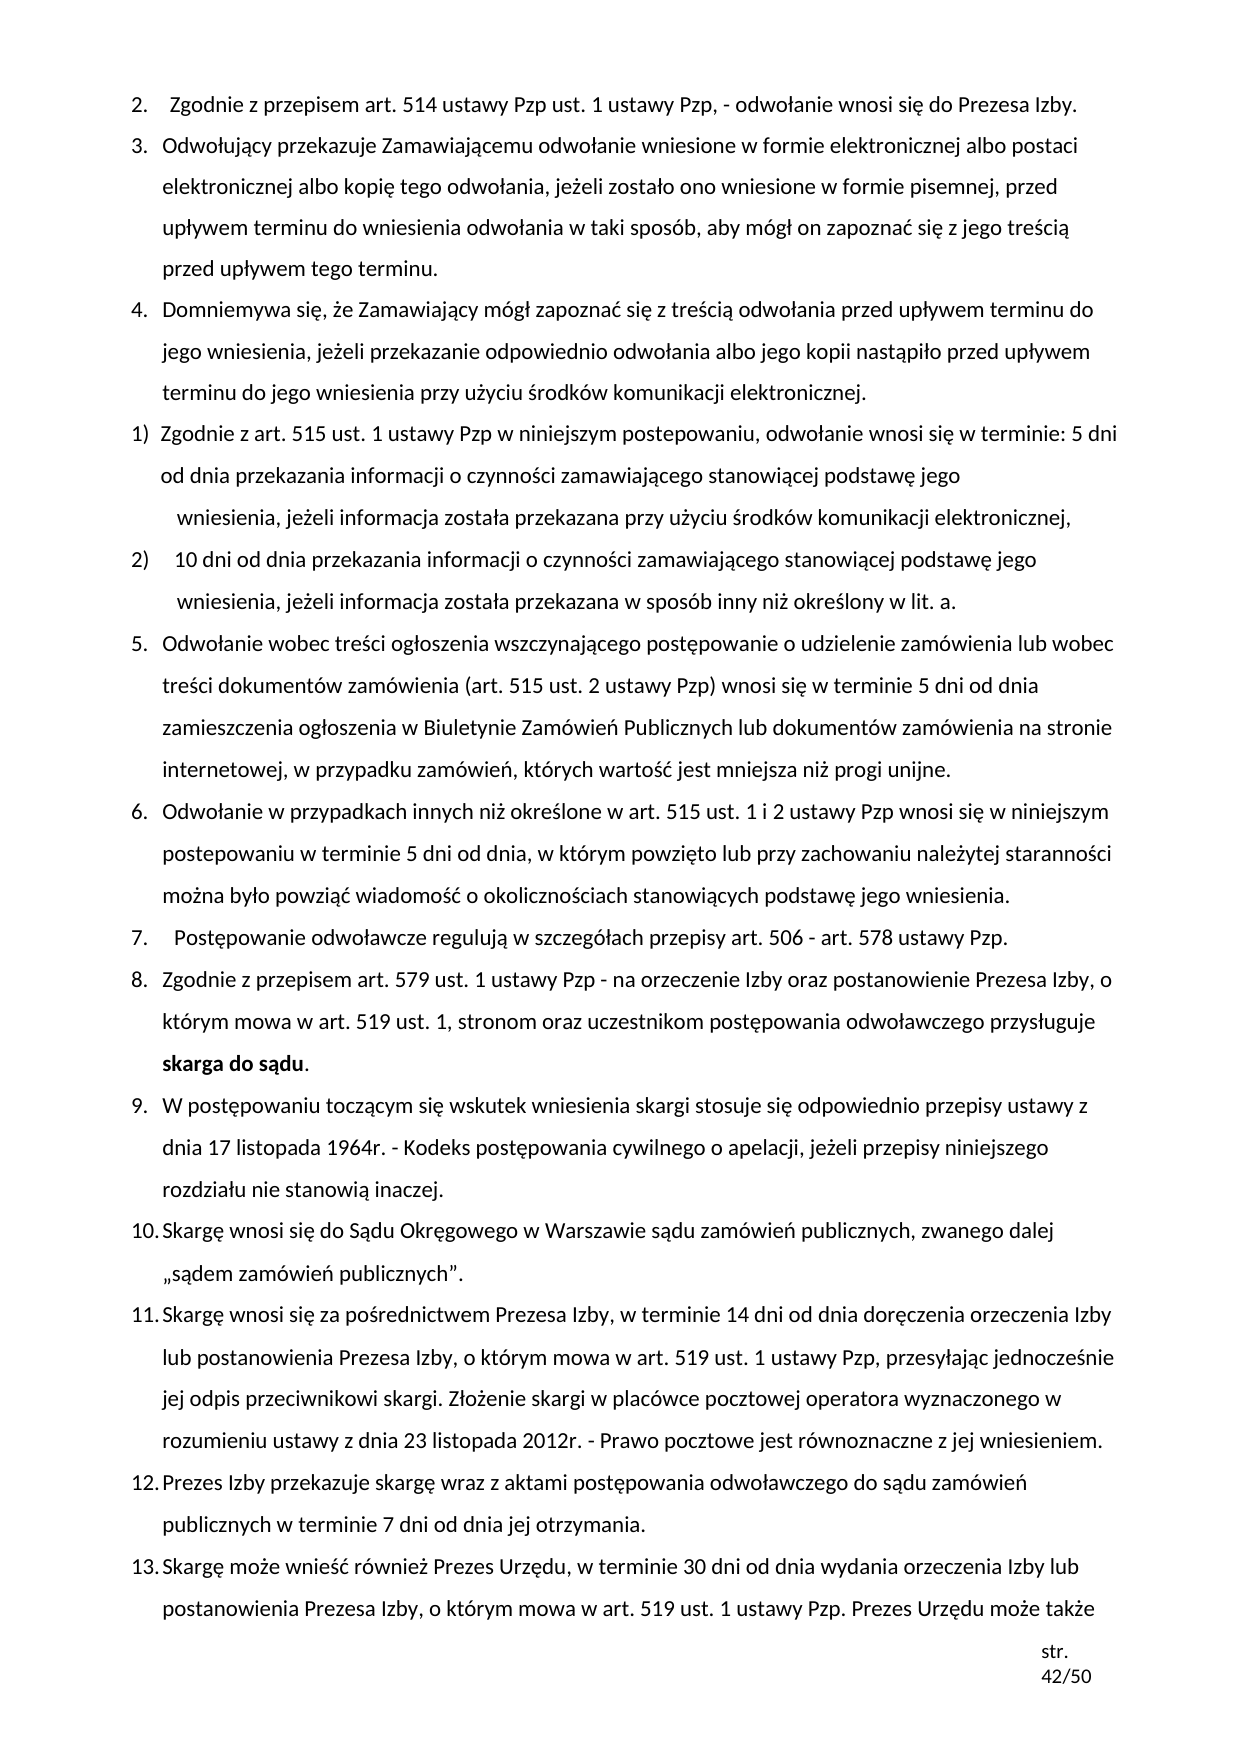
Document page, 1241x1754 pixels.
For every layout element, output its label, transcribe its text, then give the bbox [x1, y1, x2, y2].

list Domniemywa się, że Zamawiający mógł zapoznać się z treścią odwołania przed upływem terminu do jego wniesienia, jeżeli przekazanie odpowiednio odwołania albo jego kopii nastąpiło przed upływem terminu do jego wniesienia przy użyciu środków komunikacji elektronicznej. [131, 296, 1127, 406]
list Zgodnie z przepisem art. 514 ustawy Pzp ust. 1 ustawy Pzp, - odwołanie wnosi się do Prezesa Izby. [131, 90, 1127, 118]
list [131, 1552, 1127, 1622]
list Skargę wnosi się za pośrednictwem Prezesa Izby, w terminie 14 dni od dnia doręczenia orzeczenia Izby lub postanowienia Prezesa Izby, o którym mowa w art. 519 ust. 1 ustawy Pzp, przesyłając jednocześnie jej odpis przeciwnikowi skargi. Złożenie skargi w placówce pocztowej operatora wyznaczonego w rozumieniu ustawy z dnia 23 listopada 2012r. - Prawo pocztowe jest równoznaczne z jej wniesieniem. [131, 1301, 1127, 1454]
list W postępowaniu toczącym się wskutek wniesienia skargi stosuje się odpowiednio przepisy ustawy z dnia 17 listopada 1964r. - Kodeks postępowania cywilnego o apelacji, jeżeli przepisy niniejszego rozdziału nie stanowią inaczej. [131, 1091, 1127, 1203]
list Odwołanie w przypadkach innych niż określone w art. 515 ust. 1 i 2 ustawy Pzp wnosi się w niniejszym postepowaniu w terminie 5 dni od dnia, w którym powzięto lub przy zachowaniu należytej staranności można było powziąć wiadomość o okolicznościach stanowiących podstawę jego wniesienia. [131, 797, 1127, 909]
list Odwołujący przekazuje Zamawiającemu odwołanie wniesione w formie elektronicznej albo postaci elektronicznej albo kopię tego odwołania, jeżeli zostało ono wniesione w formie pisemnej, przed upływem terminu do wniesienia odwołania w taki sposób, aby mógł on zapoznać się z jego treścią przed upływem tego terminu. [131, 131, 1127, 282]
list Zgodnie z przepisem art. 579 ust. 1 ustawy Pzp - na orzeczenie Izby oraz postanowienie Prezesa Izby, o którym mowa w art. 519 ust. 1, stronom oraz uczestnikom postępowania odwoławczego przysługuje skarga do sądu. [131, 965, 1127, 1077]
list Odwołanie wobec treści ogłoszenia wszczynającego postępowanie o udzielenie zamówienia lub wobec treści dokumentów zamówienia (art. 515 ust. 2 ustawy Pzp) wnosi się w terminie 5 dni od dnia zamieszczenia ogłoszenia w Biuletynie Zamówień Publicznych lub dokumentów zamówienia na stronie internetowej, w przypadku zamówień, których wartość jest mniejsza niż progi unijne. [131, 629, 1127, 783]
list Prezes Izby przekazuje skargę wraz z aktami postępowania odwoławczego do sądu zamówień publicznych w terminie 7 dni od dnia jej otrzymania. [131, 1468, 1127, 1538]
text wniesienia, jeżeli informacja została przekazana w sposób inny niż określony w lit. a. [131, 587, 1127, 615]
text wniesienia, jeżeli informacja została przekazana przy użyciu środków komunikacji elektronicznej, [131, 503, 1127, 531]
list 10 dni od dnia przekazania informacji o czynności zamawiającego stanowiącej podstawę jego [131, 545, 1127, 573]
list Skargę wnosi się do Sądu Okręgowego w Warszawie sądu zamówień publicznych, zwanego dalej „sądem zamówień publicznych”. [131, 1217, 1127, 1287]
list Zgodnie z art. 515 ust. 1 ustawy Pzp w niniejszym postepowaniu, odwołanie wnosi się w terminie: 5 dni od dnia przekazania informacji o czynności zamawiającego stanowiącej podstawę jego [131, 419, 1127, 489]
list Postępowanie odwoławcze regulują w szczegółach przepisy art. 506 - art. 578 ustawy Pzp. [131, 923, 1127, 951]
